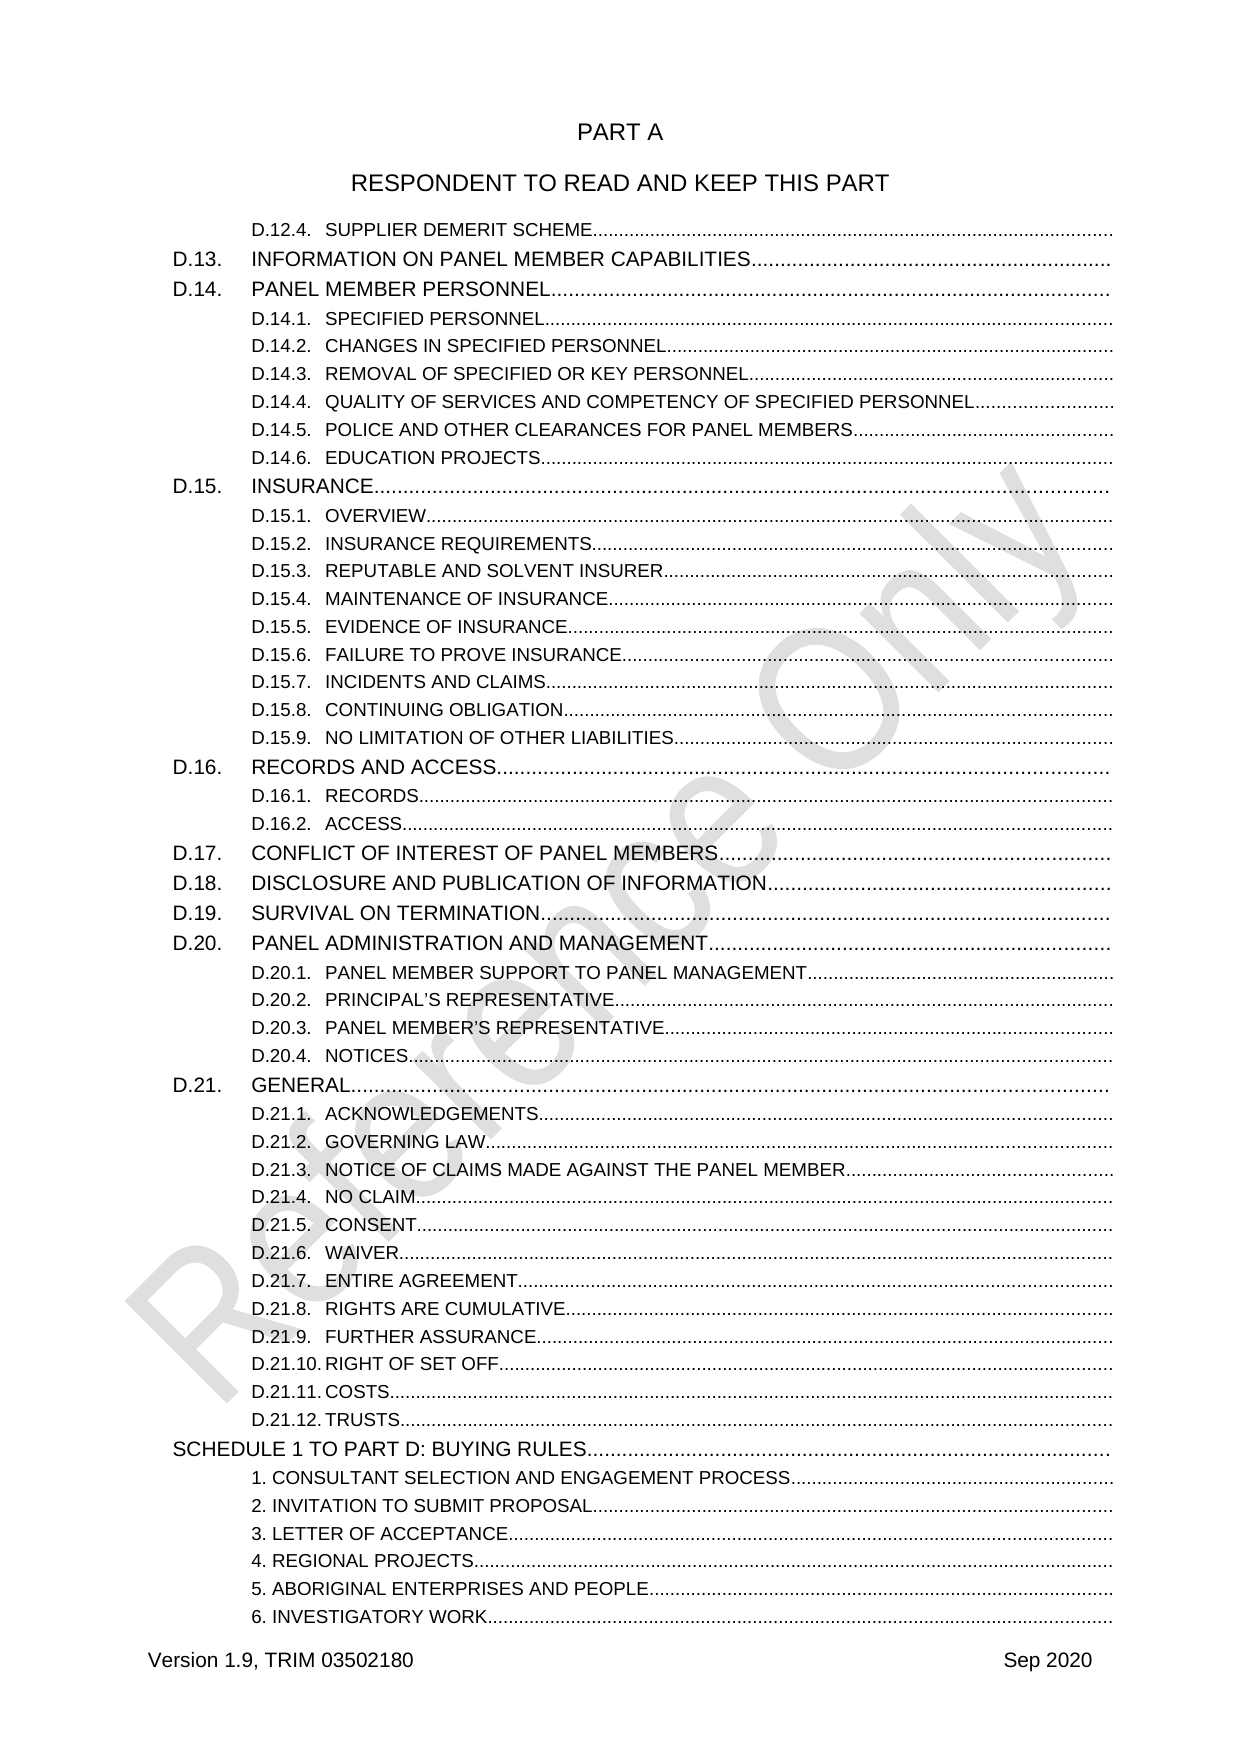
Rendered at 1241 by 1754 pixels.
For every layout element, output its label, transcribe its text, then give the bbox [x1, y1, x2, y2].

text D.21.11. COSTS 51 [251, 1381, 1092, 1403]
text 2. INVITATION TO SUBMIT PROPOSAL 52 [251, 1495, 1092, 1516]
text D.20.1. PANEL MEMBER SUPPORT TO PANEL MANAGEMENT 48 [251, 961, 1092, 983]
text D.21.3. NOTICE OF CLAIMS MADE AGAINST THE PANEL MEMBER 49 [251, 1158, 1092, 1180]
text D.14.4. QUALITY OF SERVICES AND COMPETENCY OF SPECIFIED PERSONNEL 42 [251, 391, 1092, 412]
text D.15.5. EVIDENCE OF INSURANCE 45 [251, 616, 1092, 637]
text D.21.10. RIGHT OF SET OFF 51 [251, 1353, 1092, 1375]
text 6. INVESTIGATORY WORK 54 [251, 1606, 1092, 1627]
text D.15. INSURANCE 44 [172, 474, 1092, 498]
text D.14.2. CHANGES IN SPECIFIED PERSONNEL 42 [251, 335, 1092, 357]
text D.21.4. NO CLAIM 50 [251, 1186, 1092, 1208]
text D.14.5. POLICE and other CLEARANCES FOR PANEL MEMBERS 42 [251, 419, 1092, 440]
text D.16. RECORDS AND ACCESS 46 [172, 755, 1092, 779]
text D.21.5. CONSENT 50 [251, 1214, 1092, 1236]
text D.20.3. PANEL MEMBER’S REPRESENTATIVE 48 [251, 1017, 1092, 1039]
text D.15.1. OVERVIEW 44 [251, 504, 1092, 526]
text SCHEDULE 1 TO PART D: BUYING RULES 52 [172, 1437, 1092, 1461]
text 4. REGIONAL PROJECTS 53 [251, 1550, 1092, 1572]
text 5. ABORIGINAL ENTERPRISES AND PEOPLE 53 [251, 1578, 1092, 1600]
text D.20. PANEL ADMINISTRATION AND MANAGEMENT 48 [172, 931, 1092, 955]
text D.15.3. REPUTABLE AND SOLVENT INSURER 44 [251, 560, 1092, 582]
text D.18. DISCLOSURE AND PUBLICATION OF INFORMATION 47 [172, 871, 1092, 895]
text D.21. GENERAL 49 [172, 1073, 1092, 1097]
text D.16.2. ACCESS 46 [251, 813, 1092, 834]
text D.17. CONFLICT OF INTEREST OF PANEL MEMBERS 47 [172, 841, 1092, 864]
text D.12.4. SUPPLIER DEMERIT SCHEME 41 [251, 219, 1092, 241]
text D.15.2. INSURANCE REQUIREMENTS 44 [251, 532, 1092, 554]
text 1. CONSULTANT SELECTION AND ENGAGEMENT PROCESS 52 [251, 1467, 1092, 1488]
text D.15.7. INCIDENTS AND CLAIMS 45 [251, 671, 1092, 693]
text D.21.1. ACKNOWLEDGEMENTS 49 [251, 1103, 1092, 1124]
text D.20.4. NOTICES 48 [251, 1045, 1092, 1066]
text D.21.2. GOVERNING LAW 49 [251, 1131, 1092, 1152]
text D.21.8. RIGHTS ARE CUMULATIVE 50 [251, 1298, 1092, 1319]
text D.14.1. SPECIFIED PERSONNEL 41 [251, 307, 1092, 329]
text D.21.12. TRUSTS 51 [251, 1409, 1092, 1430]
text D.15.9. NO LIMITATION OF OTHER LIABILITIES 46 [251, 727, 1092, 748]
text D.14.6. EDUCATION PROJECTS 43 [251, 446, 1092, 468]
text 3. LETTER OF ACCEPTANCE 53 [251, 1522, 1092, 1544]
text D.15.4. MAINTENANCE OF INSURANCE 45 [251, 588, 1092, 609]
text D.13. INFORMATION ON PANEL MEMBER CAPABILITIES 41 [172, 247, 1092, 271]
text D.15.8. CONTINUING OBLIGATION 45 [251, 699, 1092, 721]
text D.21.7. ENTIRE AGREEMENT 50 [251, 1270, 1092, 1291]
text D.21.9. FURTHER ASSURANCE 50 [251, 1325, 1092, 1347]
text D.14. PANEL MEMBER PERSONNEL 41 [172, 277, 1092, 301]
text D.15.6. FAILURE TO PROVE INSURANCE 45 [251, 643, 1092, 665]
text D.21.6. WAIVER 50 [251, 1242, 1092, 1263]
text D.16.1. RECORDS 46 [251, 785, 1092, 807]
text D.19. SURVIVAL ON TERMINATION 48 [172, 901, 1092, 925]
text D.14.3. REMOVAL OF SPECIFIED OR KEY PERSONNEL 42 [251, 363, 1092, 384]
text D.20.2. PRINCIPAL’S REPRESENTATIVE 48 [251, 989, 1092, 1011]
